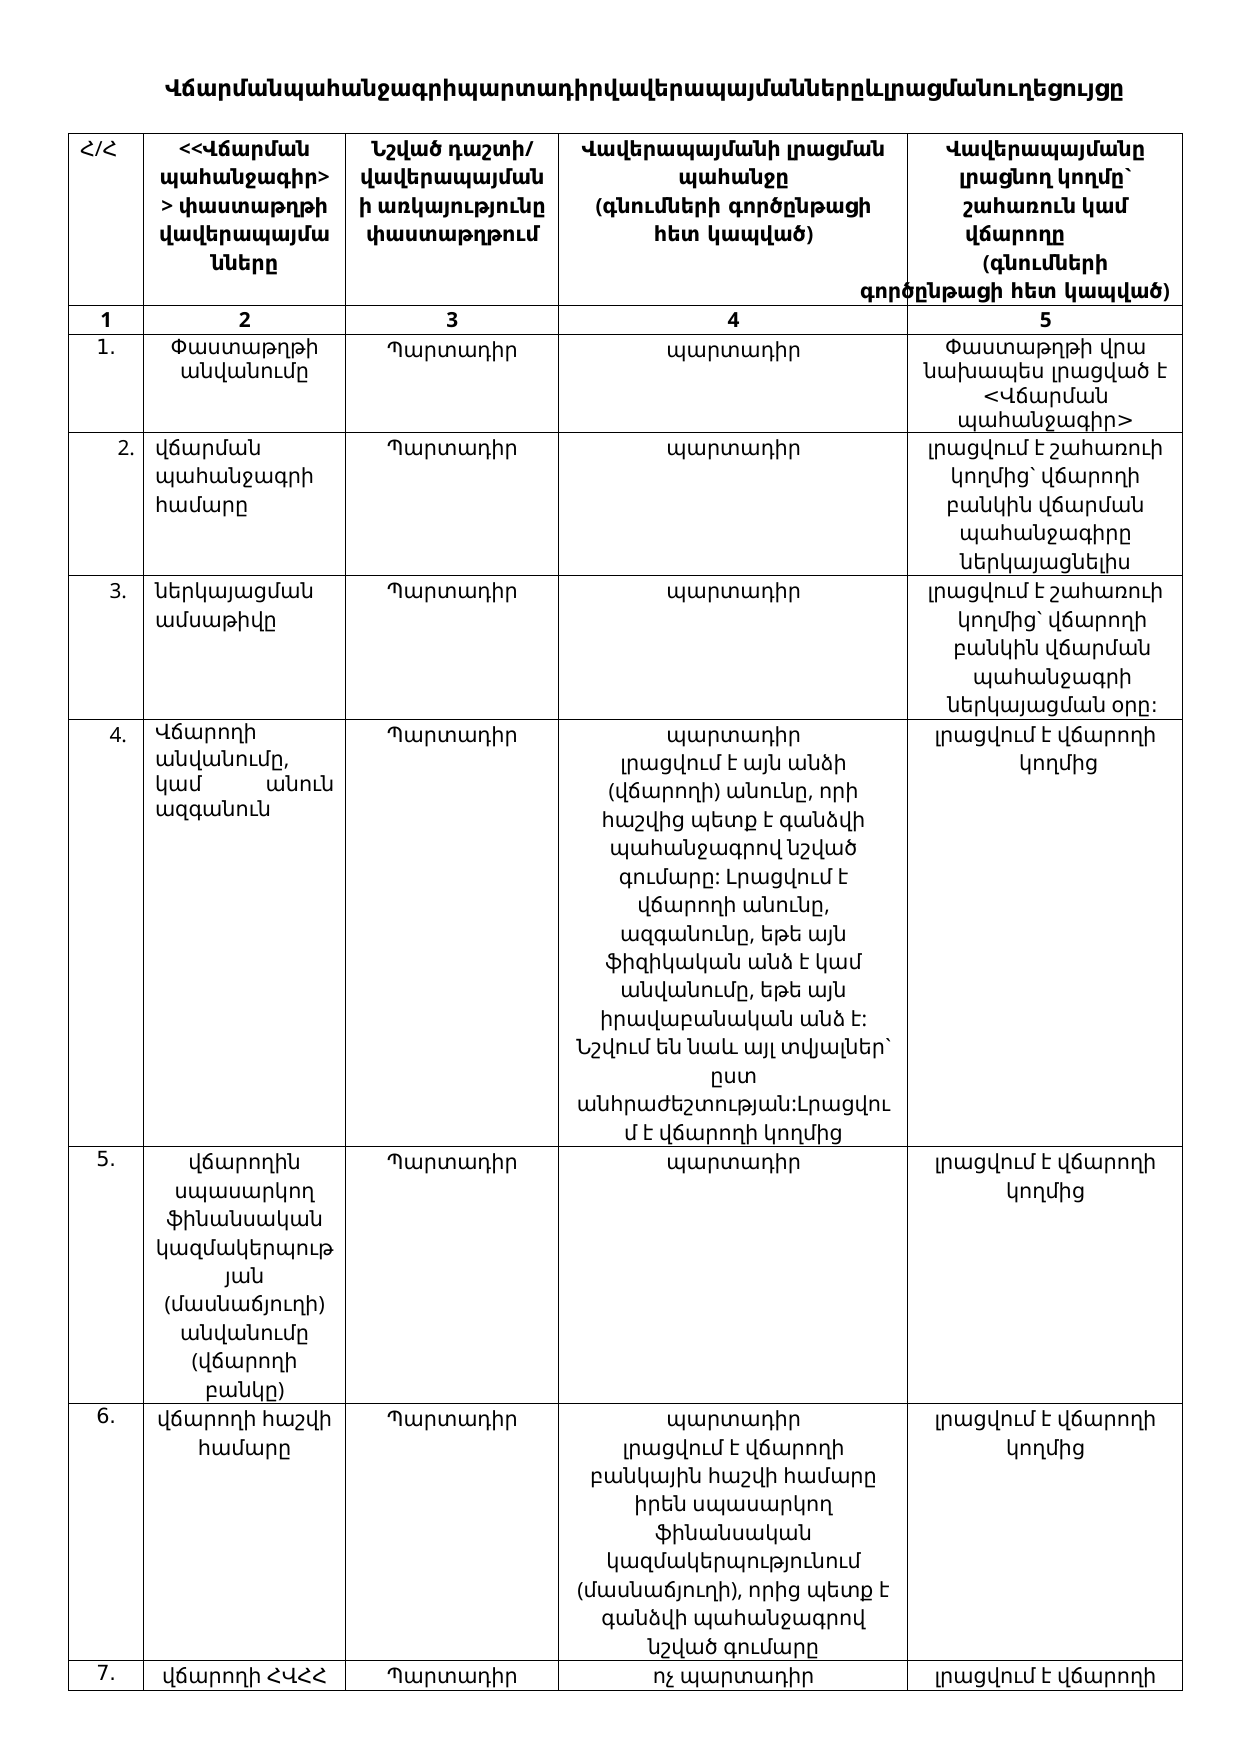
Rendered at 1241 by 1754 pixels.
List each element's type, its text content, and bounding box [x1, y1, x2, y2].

table_cell 1. [69, 335, 143, 432]
table_cell 5. [69, 1147, 143, 1403]
table_header <<Վճարման պահանջագիր>> փաստաթղթի վավերապայմանները [144, 134, 345, 304]
table_cell 3 [346, 306, 558, 334]
table_cell պարտադիր [559, 576, 907, 719]
table_cell 7. [69, 1661, 143, 1690]
table_cell լրացվում է շահառուի կողմից` վճարողի բանկին վճարման պահանջագիրը ներկայացնելիս [908, 433, 1182, 575]
table_header Վավերապայմանի լրացման պահանջը (գնումների գործընթացի հետ կապված) [559, 134, 907, 304]
table_cell Պարտադիր [346, 1404, 558, 1660]
table_cell պարտադիր լրացվում է այն անձի (վճարողի) անունը, որի հաշվից պետք է գանձվի պահանջագրով նշված գումարը: Լրացվում է վճարողի անունը, ազգանունը, եթե այն ֆիզիկական անձ է կամ անվանումը, եթե այն իրավաբանական անձ է: Նշվում են նաև այլ տվյալներ` ըստ անհրաժեշտության:Լրացվում է վճարողի կողմից [559, 720, 907, 1146]
table_cell Պարտադիր [346, 335, 558, 432]
table_cell Պարտադիր [346, 1661, 558, 1690]
table_header Նշված դաշտի/ վավերապայմանի առկայությունը փաստաթղթում [346, 134, 558, 304]
table_cell լրացվում է վճարողի կողմից [908, 1147, 1182, 1403]
table_cell 5 [908, 306, 1182, 334]
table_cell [908, 1404, 1182, 1660]
table_header Հ/Հ [69, 134, 143, 304]
table_cell Պարտադիր [346, 720, 558, 1146]
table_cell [559, 1661, 907, 1690]
table_cell 2 [144, 306, 345, 334]
table_header Վավերապայմանը լրացնող կողմը` շահառուն կամ վճարողը (գնումների գործընթացի հետ կապված) [908, 134, 1182, 304]
table_cell Պարտադիր [346, 433, 558, 575]
table_cell վճարողի ՀՎՀՀ [144, 1661, 345, 1690]
table_cell Պարտադիր [346, 1147, 558, 1403]
table_cell պարտադիր [559, 1147, 907, 1403]
table_cell Պարտադիր [346, 576, 558, 719]
table_cell լրացվում է շահառուի կողմից` վճարողի բանկին վճարման պահանջագրի ներկայացման օրը: [908, 576, 1182, 719]
text Վճարմանպահանջագրիպարտադիրվավերապայմաններըևլրացմանուղեցույցը [118, 75, 1171, 102]
table_cell Վճարողի անվանումը, կամ անուն ազգանուն [144, 720, 345, 1146]
table_cell վճարողին սպասարկող ֆինանսական կազմակերպության (մասնաճյուղի) անվանումը (վճարողի բանկը) [144, 1147, 345, 1403]
table_cell պարտադիր [559, 335, 907, 432]
table_cell [69, 576, 143, 719]
table_cell պարտադիր լրացվում է վճարողի բանկային հաշվի համարը իրեն սպասարկող ֆինանսական կազմակերպությունում (մասնաճյուղի), որից պետք է գանձվի պահանջագրով նշված գումարը [559, 1404, 907, 1660]
table_cell Փաստաթղթի վրա նախապես լրացված է <Վճարման պահանջագիր> [908, 335, 1182, 432]
table_cell պարտադիր [559, 433, 907, 575]
table_cell 1 [69, 306, 143, 334]
table_cell [69, 720, 143, 1146]
table_cell ներկայացման ամսաթիվը [144, 576, 345, 719]
table_cell 4 [559, 306, 907, 334]
table_cell 6. [69, 1404, 143, 1660]
table_cell [69, 433, 143, 575]
table_cell վճարման պահանջագրի համարը [144, 433, 345, 575]
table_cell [908, 1661, 1182, 1690]
table_cell Փաստաթղթի անվանումը [144, 335, 345, 432]
table_cell վճարողի հաշվի համարը [144, 1404, 345, 1660]
table_cell լրացվում է վճարողի կողմից [908, 720, 1182, 1146]
